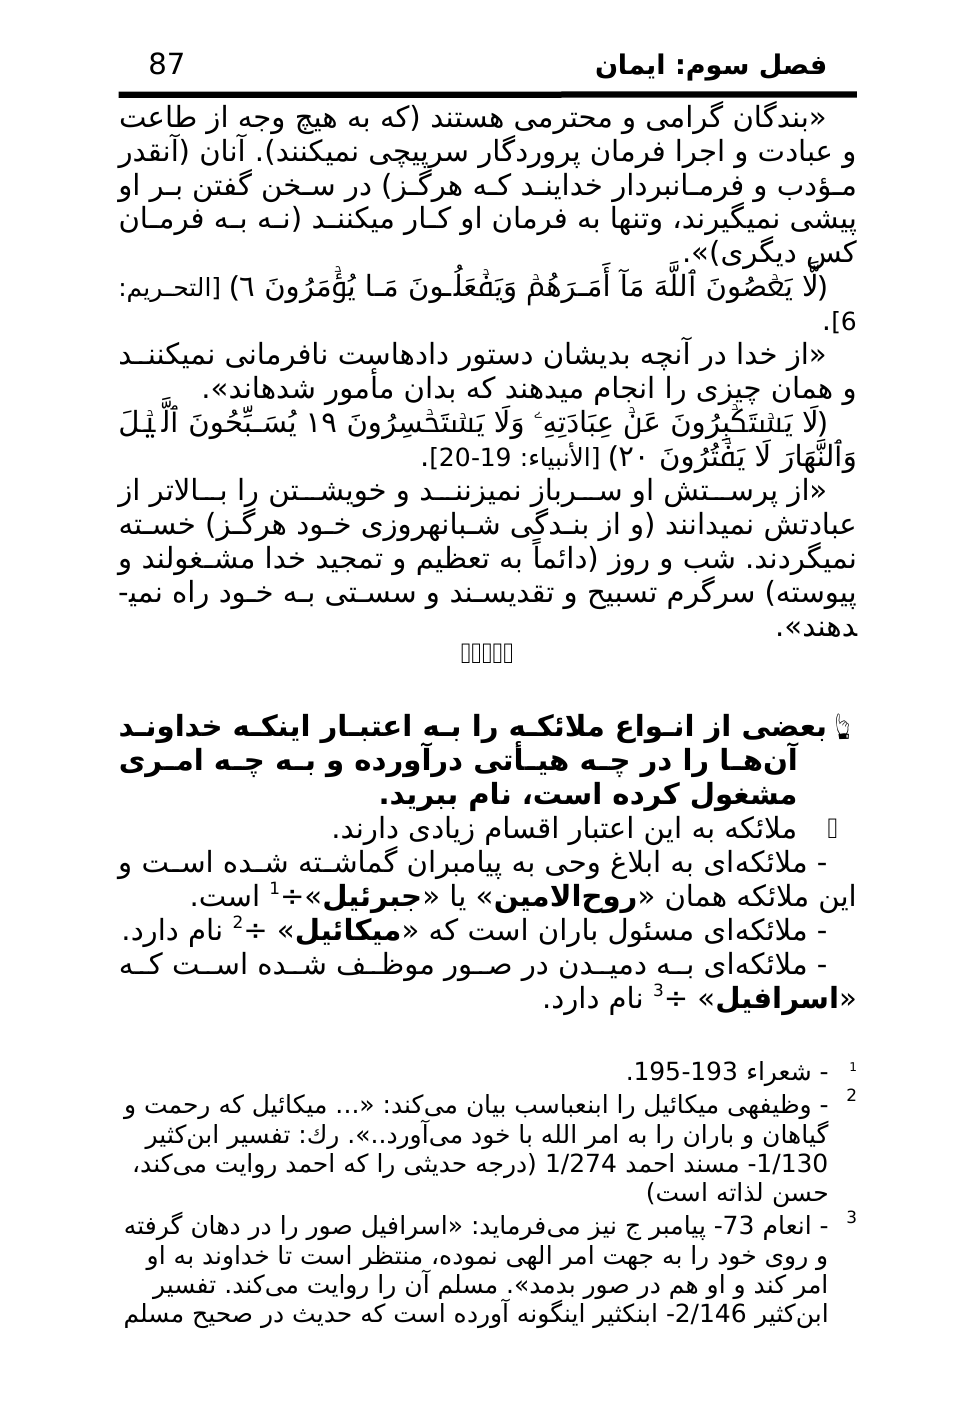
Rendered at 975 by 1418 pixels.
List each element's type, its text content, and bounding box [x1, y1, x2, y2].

text «از پرستش او سرباز نمیزنند و خویشتن را بالاتر از عبادتش نمیدانند (و از بندگی شبانهروزی خود هرگز) خسته نمیگردند. شب و روز (دائماً به تعظیم و تمجید خدا مشغولند و پیوسته) سرگرم تسبیح و تقدیسند و سستی به خود راه نمیدهند». [118, 473, 857, 643]
text بعضی از انواع ملائكه را به اعتبار اينكه خداوند آن‌ها را در چه هيأتی درآورده و به چه امری مشغول كرده است، نام ببريد. [118, 709, 827, 811]
text ملائکه به این اعتبار اقسام زیادی دارند. [118, 811, 827, 845]
text «از خدا در آنچه بدیشان دستور دادهاست نافرمانی نمیکنند و همان چیزی را انجام میدهند که بدان مأمور شدهاند». [118, 338, 857, 406]
text - ملائکه‌ای به دمیدن در صور موظف شده است که «اسرافیل» ÷ نام دارد. [118, 947, 857, 1015]
text - ملائکه‌ای مسئول باران است که «میکائیل» ÷ نام دارد. [118, 913, 857, 947]
text ﴿لَا يَسۡتَكۡبِرُونَ عَنۡ عِبَادَتِهِۦ وَلَا يَسۡتَحۡسِرُونَ ١٩ يُسَبِّحُونَ ٱلَّيۡلَ وَٱلنَّهَارَ لَا يَفۡتُرُونَ ٢٠﴾ [الأنبياء: 19-20]. [118, 406, 857, 473]
text ﴿لَّا يَعۡصُونَ ٱللَّهَ مَآ أَمَرَهُمۡ وَيَفۡعَلُونَ مَا يُؤۡمَرُونَ ٦﴾ [التحريم: 6]. [118, 270, 857, 338]
text «بندگان گرامی و محترمی هستند (که به هیچ وجه از طاعت و عبادت و اجرا فرمان پروردگار سرپیچی نمیکنند). آنان (آنقدر مؤدب و فرمانبردار خدایند که هرگز) در سخن گفتن بر او پیشی نمیگیرند، وتنها به فرمان او کار میکنند (نه به فرمان کس دیگری)». [118, 100, 857, 270]
text - ملائکه‌ای به ابلاغ وحی به پیامبران گماشته شده است و این ملائکه همان «روح‌الامین» یا «جبرئیل»÷ است. [118, 845, 857, 913]
